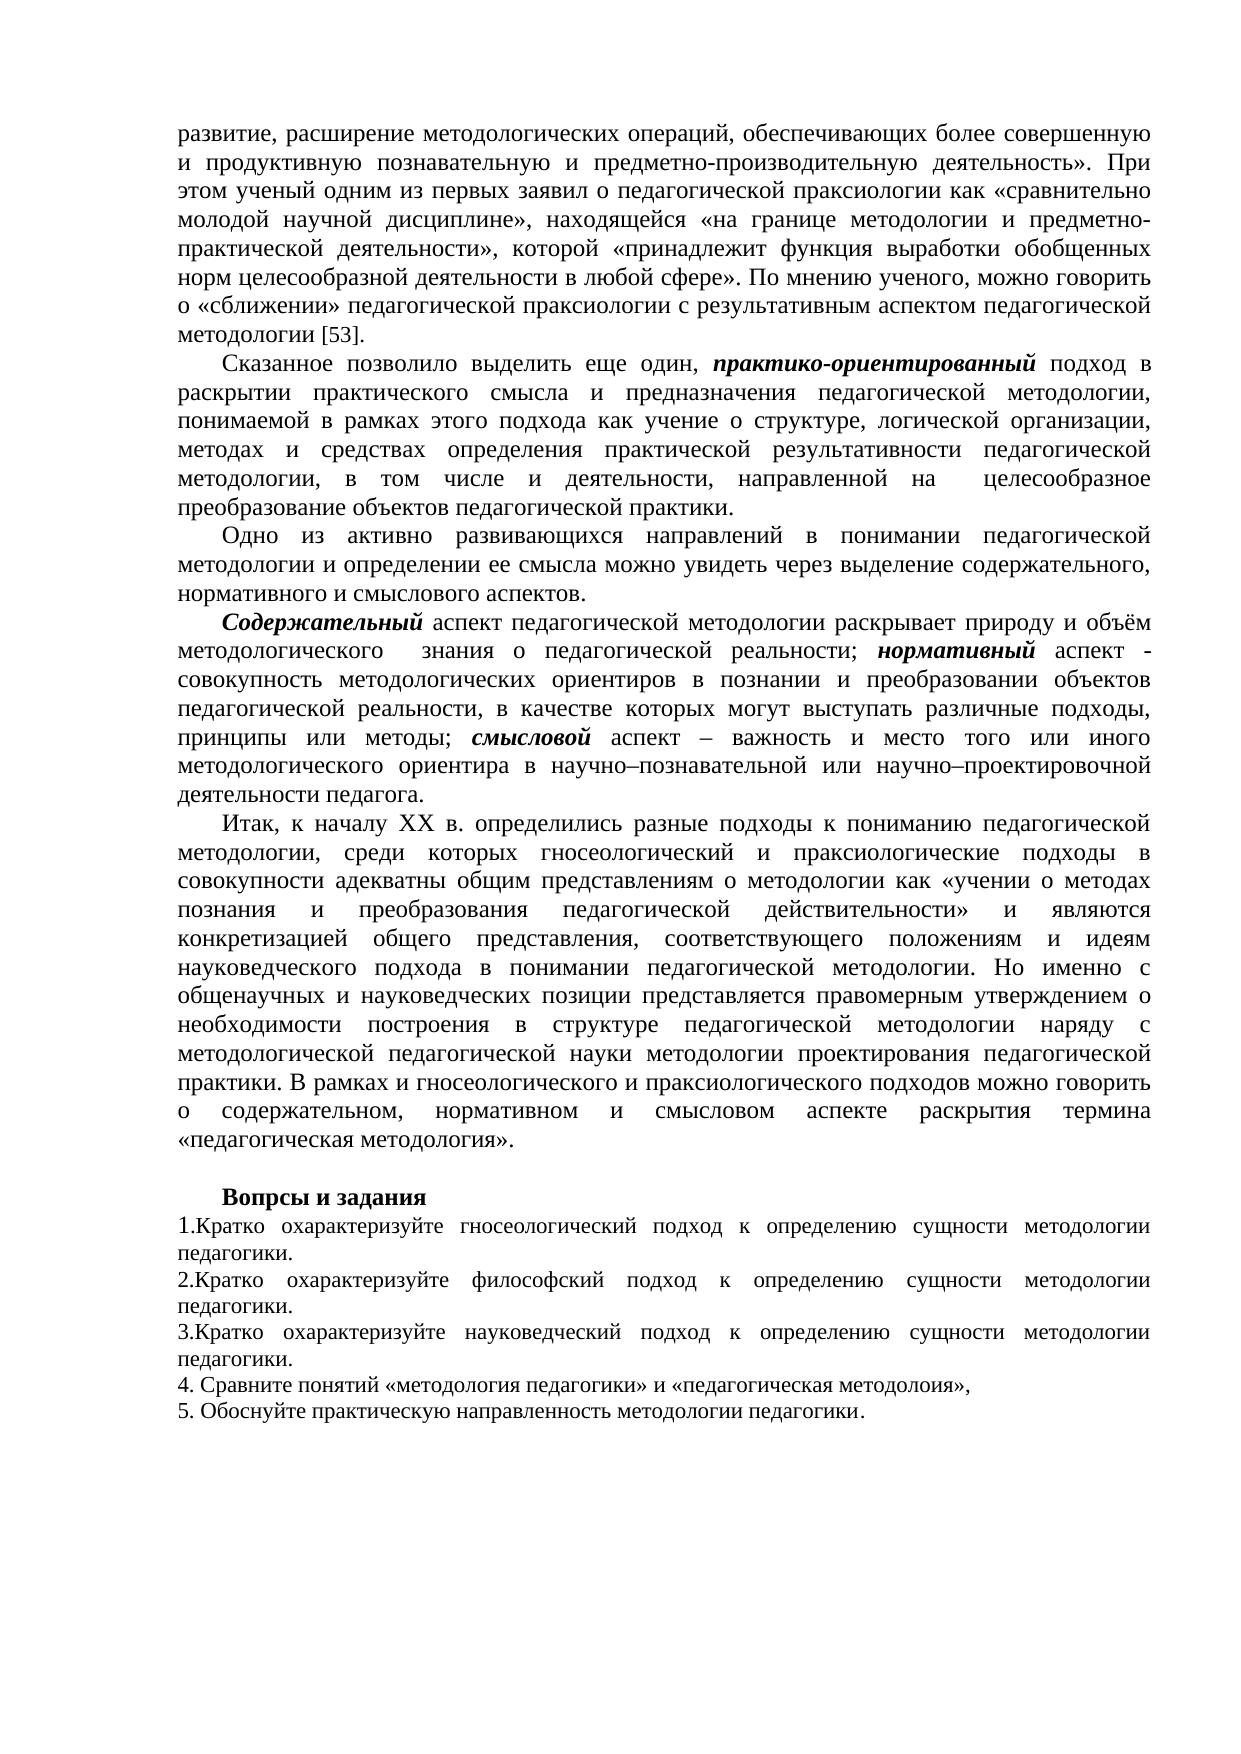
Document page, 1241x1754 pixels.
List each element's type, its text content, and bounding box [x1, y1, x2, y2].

text Вопрсы и задания [177, 1182, 1152, 1211]
text 4. Сравните понятий «методология педагогики» и «педагогическая методолоия», [177, 1371, 1152, 1397]
text Итак, к началу ХХ в. определились разные подходы к пониманию педагогической методологии, среди которых гносеологический и праксиологические подходы в совокупности адекватны общим представлениям о методологии как «учении о методах познания и преобразования педагогической действительности» и являются конкретизацией общего представления, соответствующего положениям и идеям науковедческого подхода в понимании педагогической методологии. Но именно с общенаучных и науковедческих позиции представляется правомерным утверждением о необходимости построения в структуре педагогической методологии наряду с методологической педагогической науки методологии проектирования педагогической практики. В рамках и гносеологического и праксиологического подходов можно говорить о содержательном, нормативном и смысловом аспекте раскрытия термина «педагогическая методология». [177, 808, 1152, 1153]
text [177, 118, 1152, 348]
text 1.Кратко охарактеризуйте гносеологический подход к определению сущности методологии педагогики. [177, 1211, 1152, 1266]
text Содержательный аспект педагогической методологии раскрывает природу и объём методологического знания о педагогической реальности; нормативный аспект - совокупность методологических ориентиров в познании и преобразовании объектов педагогической реальности, в качестве которых могут выступать различные подходы, принципы или методы; смысловой аспект – важность и место того или иного методологического ориентира в научно–познавательной или научно–проектировочной деятельности педагога. [177, 607, 1152, 808]
text 2.Кратко охарактеризуйте философский подход к определению сущности методологии педагогики. [177, 1266, 1152, 1318]
text 5. Обоснуйте практическую направленность методологии педагогики. [177, 1397, 1152, 1424]
text 3.Кратко охарактеризуйте науковедческий подход к определению сущности методологии педагогики. [177, 1318, 1152, 1371]
text Одно из активно развивающихся направлений в понимании педагогической методологии и определении ее смысла можно увидеть через выделение содержательного, нормативного и смыслового аспектов. [177, 521, 1152, 607]
text Сказанное позволило выделить еще один, практико-ориентированный подход в раскрытии практического смысла и предназначения педагогической методологии, понимаемой в рамках этого подхода как учение о структуре, логической организации, методах и средствах определения практической результативности педагогической методологии, в том числе и деятельности, направленной на целесообразное преобразование объектов педагогической практики. [177, 348, 1152, 521]
